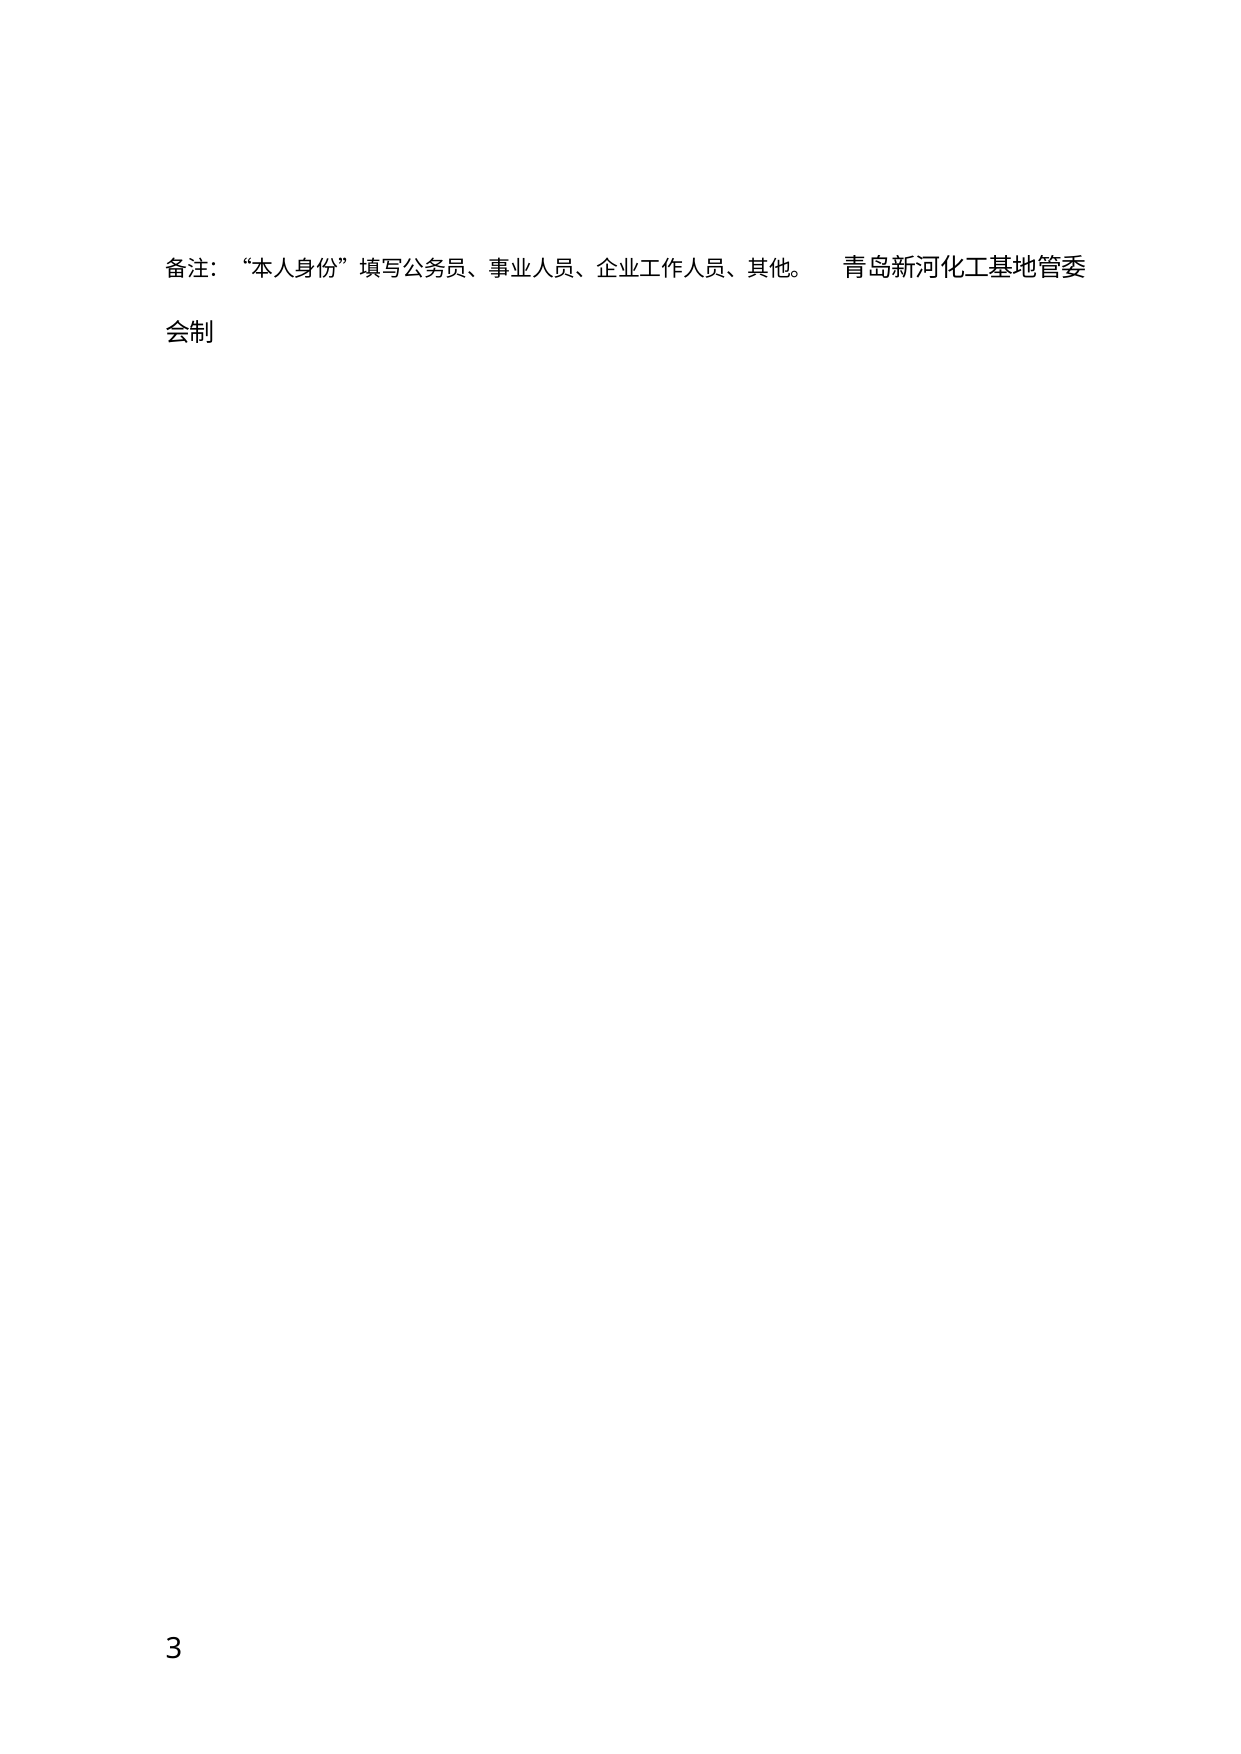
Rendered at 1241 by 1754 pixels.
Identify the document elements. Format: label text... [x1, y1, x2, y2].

text 备注：“本人身份”填写公务员、事业人员、企业工作人员、其他。 青岛新河化工基地管委会制 [165, 233, 1087, 363]
